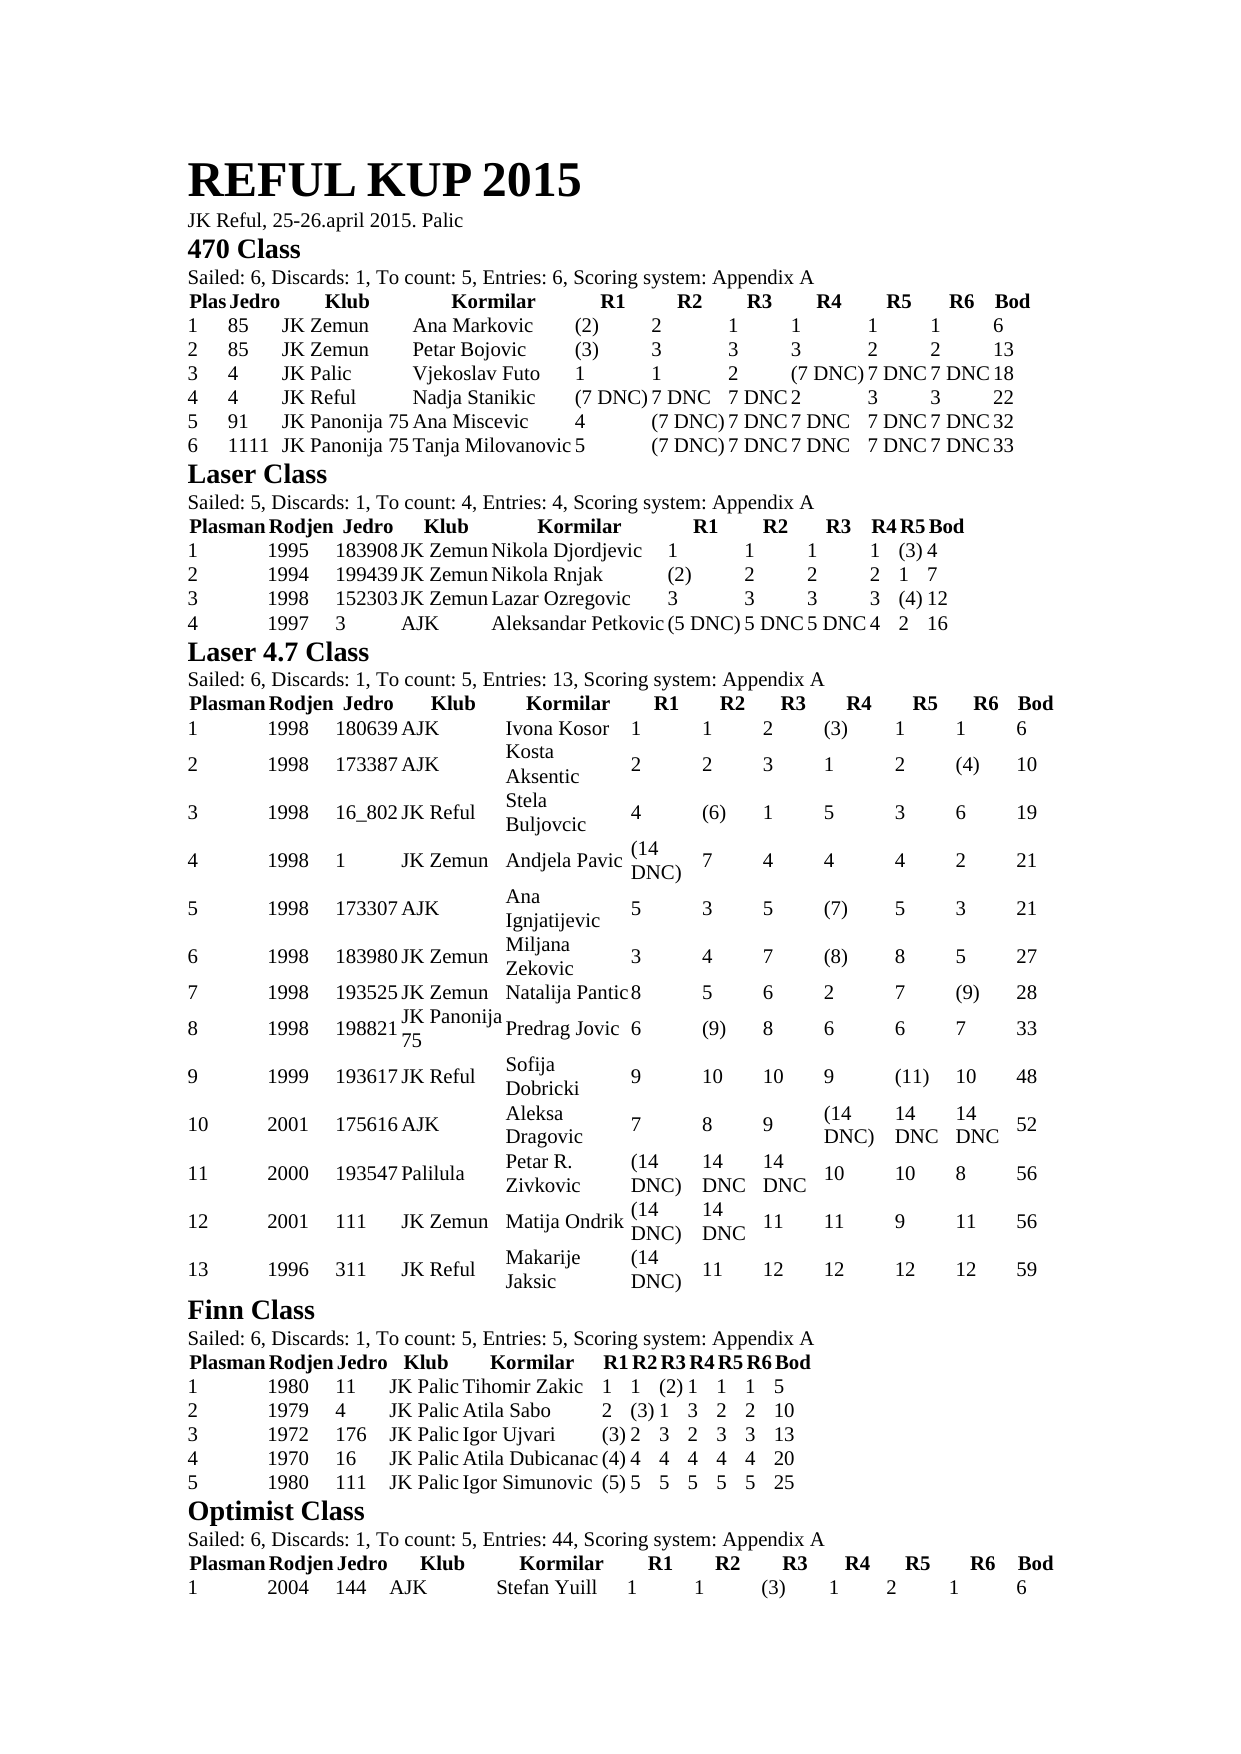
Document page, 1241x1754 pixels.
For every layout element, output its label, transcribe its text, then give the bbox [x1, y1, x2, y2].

table_cell 7 [188, 980, 267, 1004]
table_cell 8 [631, 980, 702, 1004]
table_header Jedro [335, 1551, 389, 1575]
table_cell 3 [955, 884, 1016, 932]
table_cell 3 [188, 586, 267, 610]
table_cell 1980 [267, 1374, 335, 1398]
table_header Kormilar [491, 514, 667, 538]
table_cell (2) [667, 562, 744, 586]
table_cell JK Zemun [401, 836, 505, 884]
table_cell Igor Simunovic [462, 1470, 602, 1494]
table_header R1 [602, 1350, 630, 1374]
table_cell 5 [824, 788, 894, 836]
table_cell 3 [745, 1422, 773, 1446]
table_cell 56 [1016, 1197, 1055, 1245]
table_header Klub [389, 1350, 462, 1374]
table_cell 2 [763, 715, 823, 739]
table_cell 10 [1016, 740, 1055, 788]
table_cell 1 [791, 313, 867, 337]
table_cell 12 [927, 586, 966, 610]
table_cell 2 [867, 337, 930, 361]
table_cell 5 [659, 1470, 687, 1494]
text Sailed: 6, Discards: 1, To count: 5, Entries: 6, Scoring system: Appendix A [187, 265, 1053, 289]
table_cell 4 [659, 1446, 687, 1470]
table_header Bod [774, 1350, 812, 1374]
table_cell 4 [716, 1446, 745, 1470]
table_cell 1 [188, 1575, 267, 1599]
table_header Rodjen [267, 691, 335, 715]
table_cell AJK [401, 610, 491, 634]
table_cell (3) [630, 1398, 659, 1422]
table_cell 6 [631, 1004, 702, 1052]
text Optimist Class [187, 1494, 1053, 1527]
table_cell Atila Sabo [462, 1398, 602, 1422]
table_cell Kosta Aksentic [505, 740, 631, 788]
table_cell 3 [744, 586, 807, 610]
table_cell 10 [895, 1149, 955, 1197]
table_cell JK Panonija 75 [401, 1004, 505, 1052]
table_cell 193617 [335, 1052, 401, 1100]
table_cell 12 [188, 1197, 267, 1245]
table_header Bod [1016, 1551, 1055, 1575]
table_header R3 [763, 691, 823, 715]
table_cell 1997 [267, 610, 335, 634]
table_cell 3 [659, 1422, 687, 1446]
table_cell 111 [335, 1470, 389, 1494]
table_cell 2 [188, 740, 267, 788]
table_header R2 [694, 1551, 761, 1575]
table_cell 6 [1016, 1575, 1055, 1599]
table_cell Nikola Rnjak [491, 562, 667, 586]
table_cell 1 [667, 538, 744, 562]
table_cell JK Zemun [401, 932, 505, 980]
table_cell 11 [335, 1374, 389, 1398]
table_cell JK Reful [282, 385, 412, 409]
table_cell (4) [602, 1446, 630, 1470]
table_cell 2 [895, 740, 955, 788]
table_cell (14 DNC) [824, 1100, 894, 1148]
table_cell 12 [824, 1245, 894, 1293]
table_cell 7 DNC [867, 409, 930, 433]
table_header R5 [898, 514, 927, 538]
table_cell 1 [688, 1374, 716, 1398]
text Finn Class [187, 1293, 1053, 1326]
table_cell 7 DNC [930, 409, 993, 433]
table_cell 10 [188, 1100, 267, 1148]
table_header Jedro [228, 289, 282, 313]
table_cell 3 [702, 884, 763, 932]
table_header R1 [627, 1551, 694, 1575]
table_cell 4 [575, 409, 651, 433]
table_cell JK Reful [401, 1052, 505, 1100]
table_cell Igor Ujvari [462, 1422, 602, 1446]
table_cell JK Palic [389, 1398, 462, 1422]
table_cell 7 [631, 1100, 702, 1148]
table_cell 5 [688, 1470, 716, 1494]
table_cell 2004 [267, 1575, 335, 1599]
table_cell 9 [824, 1052, 894, 1100]
table_cell 5 [774, 1374, 812, 1398]
table_cell 12 [763, 1245, 823, 1293]
table_cell 1998 [267, 980, 335, 1004]
table_cell 1 [829, 1575, 886, 1599]
table_cell AJK [389, 1575, 496, 1599]
table_cell 3 [631, 932, 702, 980]
table_cell 16_802 [335, 788, 401, 836]
table_header R3 [807, 514, 869, 538]
table_cell 5 [716, 1470, 745, 1494]
table_cell Lazar Ozregovic [491, 586, 667, 610]
table_header R4 [824, 691, 894, 715]
table_cell Nikola Djordjevic [491, 538, 667, 562]
table_cell 6 [895, 1004, 955, 1052]
table_cell (8) [824, 932, 894, 980]
table_cell 7 DNC [930, 433, 993, 457]
table_cell 7 DNC [728, 433, 791, 457]
text REFUL KUP 2015 [187, 150, 1053, 208]
table_cell 4 [188, 385, 228, 409]
text Sailed: 6, Discards: 1, To count: 5, Entries: 5, Scoring system: Appendix A [187, 1326, 1053, 1350]
table_cell (3) [898, 538, 927, 562]
table_cell (3) [761, 1575, 828, 1599]
table_header R5 [716, 1350, 745, 1374]
table_cell 2 [898, 610, 927, 634]
table_cell JK Zemun [401, 586, 491, 610]
table_header R6 [745, 1350, 773, 1374]
table_cell 4 [824, 836, 894, 884]
table_cell 1 [728, 313, 791, 337]
table_cell Aleksandar Petkovic [491, 610, 667, 634]
table_cell Sofija Dobricki [505, 1052, 631, 1100]
table_cell 3 [188, 1422, 267, 1446]
table_cell 1 [188, 1374, 267, 1398]
text Laser Class [187, 457, 1053, 490]
table_cell 10 [702, 1052, 763, 1100]
table_cell 311 [335, 1245, 401, 1293]
table_header Rodjen [267, 1350, 335, 1374]
table_cell 2001 [267, 1100, 335, 1148]
table_header R2 [651, 289, 728, 313]
table_cell AJK [401, 1100, 505, 1148]
table_cell 1994 [267, 562, 335, 586]
table_cell 1 [188, 715, 267, 739]
table_cell 4 [895, 836, 955, 884]
table_cell 7 DNC [791, 433, 867, 457]
table_header R5 [867, 289, 930, 313]
table_cell 1999 [267, 1052, 335, 1100]
table_cell 7 DNC [791, 409, 867, 433]
table_cell 3 [688, 1398, 716, 1422]
table_cell 198821 [335, 1004, 401, 1052]
table_header Rodjen [267, 1551, 335, 1575]
table_cell 33 [993, 433, 1032, 457]
table_cell (5) [602, 1470, 630, 1494]
table_cell 2 [688, 1422, 716, 1446]
table_cell (14 DNC) [631, 1149, 702, 1197]
table_cell JK Palic [389, 1470, 462, 1494]
table_cell JK Zemun [401, 538, 491, 562]
table_cell 1 [631, 715, 702, 739]
text Sailed: 5, Discards: 1, To count: 4, Entries: 4, Scoring system: Appendix A [187, 490, 1053, 514]
table_header Jedro [335, 691, 401, 715]
table_cell Tihomir Zakic [462, 1374, 602, 1398]
table_cell 3 [716, 1422, 745, 1446]
table_cell 10 [955, 1052, 1016, 1100]
table_cell 1 [763, 788, 823, 836]
table_header Kormilar [505, 691, 631, 715]
table_cell 2 [886, 1575, 949, 1599]
table_cell 2 [807, 562, 869, 586]
table_cell 12 [895, 1245, 955, 1293]
table_cell 6 [188, 932, 267, 980]
table_header Kormilar [412, 289, 574, 313]
table_cell 3 [728, 337, 791, 361]
table_cell Vjekoslav Futo [412, 361, 574, 385]
table_cell 175616 [335, 1100, 401, 1148]
table_cell 3 [335, 610, 401, 634]
table_cell 1980 [267, 1470, 335, 1494]
table_cell (14 DNC) [631, 1197, 702, 1245]
table_cell 8 [702, 1100, 763, 1148]
text Laser 4.7 Class [187, 635, 1053, 667]
table_cell 21 [1016, 884, 1055, 932]
table_cell 2 [728, 361, 791, 385]
table_cell 12 [955, 1245, 1016, 1293]
table_cell 1 [602, 1374, 630, 1398]
table_cell (7) [824, 884, 894, 932]
table_cell 1 [694, 1575, 761, 1599]
table_cell Stela Buljovcic [505, 788, 631, 836]
table_cell 56 [1016, 1149, 1055, 1197]
table_header R6 [949, 1551, 1016, 1575]
table_cell 9 [763, 1100, 823, 1148]
table_cell 1979 [267, 1398, 335, 1422]
table_cell (3) [575, 337, 651, 361]
table_cell 4 [335, 1398, 389, 1422]
table_cell 4 [228, 385, 282, 409]
table_cell (9) [702, 1004, 763, 1052]
table_cell 4 [188, 1446, 267, 1470]
table_cell Ivona Kosor [505, 715, 631, 739]
table_cell 10 [774, 1398, 812, 1422]
table_cell 2 [744, 562, 807, 586]
table_cell 52 [1016, 1100, 1055, 1148]
table_cell JK Zemun [282, 337, 412, 361]
table_cell 7 [955, 1004, 1016, 1052]
table_cell 1 [949, 1575, 1016, 1599]
table_header R1 [575, 289, 651, 313]
table_cell 1 [630, 1374, 659, 1398]
table_cell 8 [955, 1149, 1016, 1197]
table_cell 4 [188, 610, 267, 634]
table_cell JK Zemun [401, 1197, 505, 1245]
table_cell Ana Ignjatijevic [505, 884, 631, 932]
table_cell 173307 [335, 884, 401, 932]
table_cell 2 [630, 1422, 659, 1446]
table_header Bod [993, 289, 1032, 313]
table_cell 1 [745, 1374, 773, 1398]
table_cell 1 [188, 538, 267, 562]
table_cell 1996 [267, 1245, 335, 1293]
table_cell 3 [870, 586, 898, 610]
table_cell 4 [631, 788, 702, 836]
table_cell 19 [1016, 788, 1055, 836]
table_cell AJK [401, 715, 505, 739]
table_cell 6 [763, 980, 823, 1004]
table_cell 8 [763, 1004, 823, 1052]
table_cell Natalija Pantic [505, 980, 631, 1004]
table_cell 48 [1016, 1052, 1055, 1100]
table_cell Andjela Pavic [505, 836, 631, 884]
table_cell Makarije Jaksic [505, 1245, 631, 1293]
table_header R2 [702, 691, 763, 715]
table_cell 11 [188, 1149, 267, 1197]
table_cell 5 [188, 409, 228, 433]
table_cell 3 [188, 361, 228, 385]
table_cell 4 [688, 1446, 716, 1470]
table_cell JK Palic [389, 1422, 462, 1446]
table_cell 5 [188, 1470, 267, 1494]
table_header Klub [401, 691, 505, 715]
table_cell 1998 [267, 836, 335, 884]
text 470 Class [187, 232, 1053, 264]
table_cell 1998 [267, 932, 335, 980]
table_cell 152303 [335, 586, 401, 610]
table_header Plas [188, 289, 228, 313]
table_cell 5 [188, 884, 267, 932]
table_header Plasman [188, 514, 267, 538]
table_cell 193547 [335, 1149, 401, 1197]
table_cell 2 [955, 836, 1016, 884]
table_cell 9 [895, 1197, 955, 1245]
table_cell 14 DNC [763, 1149, 823, 1197]
table_cell (4) [955, 740, 1016, 788]
table_header R6 [930, 289, 993, 313]
table_cell (7 DNC) [651, 433, 728, 457]
table_cell 85 [228, 337, 282, 361]
table_cell 8 [188, 1004, 267, 1052]
table_cell 11 [955, 1197, 1016, 1245]
table_cell Matija Ondrik [505, 1197, 631, 1245]
text Sailed: 6, Discards: 1, To count: 5, Entries: 44, Scoring system: Appendix A [187, 1527, 1053, 1551]
table_cell (7 DNC) [791, 361, 867, 385]
table_cell 7 [895, 980, 955, 1004]
table_cell 1998 [267, 788, 335, 836]
table_cell 3 [667, 586, 744, 610]
table_cell 27 [1016, 932, 1055, 980]
table_cell 20 [774, 1446, 812, 1470]
table_cell Predrag Jovic [505, 1004, 631, 1052]
table_cell 2 [188, 337, 228, 361]
table_cell (5 DNC) [667, 610, 744, 634]
table_cell 11 [763, 1197, 823, 1245]
table_cell 1998 [267, 715, 335, 739]
table_cell 7 DNC [930, 361, 993, 385]
table_header R2 [630, 1350, 659, 1374]
table_cell 5 DNC [807, 610, 869, 634]
table_cell 4 [228, 361, 282, 385]
table_header Plasman [188, 691, 267, 715]
table_cell 2 [824, 980, 894, 1004]
table_cell 6 [993, 313, 1032, 337]
table_cell 18 [993, 361, 1032, 385]
table_cell 6 [824, 1004, 894, 1052]
table_cell 1 [335, 836, 401, 884]
table_header Kormilar [462, 1350, 602, 1374]
table_header Jedro [335, 514, 401, 538]
table_cell JK Zemun [401, 562, 491, 586]
table_cell 2 [651, 313, 728, 337]
table_cell 193525 [335, 980, 401, 1004]
table_cell JK Palic [389, 1374, 462, 1398]
table_cell 1998 [267, 1004, 335, 1052]
table_cell 2000 [267, 1149, 335, 1197]
table_header Plasman [188, 1350, 267, 1374]
table_cell 4 [927, 538, 966, 562]
table_cell JK Palic [282, 361, 412, 385]
table_cell 4 [188, 836, 267, 884]
table_cell 1 [188, 313, 228, 337]
table_cell 1111 [228, 433, 282, 457]
table_cell 173387 [335, 740, 401, 788]
table_cell 4 [745, 1446, 773, 1470]
table_cell 2 [745, 1398, 773, 1422]
table_header R4 [688, 1350, 716, 1374]
table_cell (14 DNC) [631, 836, 702, 884]
table_cell 3 [188, 788, 267, 836]
table_cell 1 [867, 313, 930, 337]
table_cell JK Zemun [282, 313, 412, 337]
table_header Rodjen [267, 514, 335, 538]
table_cell (6) [702, 788, 763, 836]
table_cell 5 [895, 884, 955, 932]
table_cell 1998 [267, 740, 335, 788]
table_cell (14 DNC) [631, 1245, 702, 1293]
table_header R4 [870, 514, 898, 538]
table_cell 6 [188, 433, 228, 457]
table_cell (2) [575, 313, 651, 337]
table_header R3 [728, 289, 791, 313]
table_cell 1 [659, 1398, 687, 1422]
table_cell 2 [930, 337, 993, 361]
table_cell 1 [870, 538, 898, 562]
table_cell (7 DNC) [651, 409, 728, 433]
table_cell 1995 [267, 538, 335, 562]
table_cell 183980 [335, 932, 401, 980]
table_cell 7 DNC [728, 409, 791, 433]
table_cell 5 [575, 433, 651, 457]
table_cell 9 [631, 1052, 702, 1100]
table_cell 1970 [267, 1446, 335, 1470]
table_cell 3 [651, 337, 728, 361]
table_cell JK Zemun [401, 980, 505, 1004]
table_cell 1998 [267, 884, 335, 932]
table_cell 13 [993, 337, 1032, 361]
table_header R2 [744, 514, 807, 538]
table_cell 1 [744, 538, 807, 562]
table_cell Aleksa Dragovic [505, 1100, 631, 1148]
table_cell 111 [335, 1197, 401, 1245]
table_cell 1 [824, 740, 894, 788]
table_cell 22 [993, 385, 1032, 409]
table_cell (4) [898, 586, 927, 610]
table_cell (3) [602, 1422, 630, 1446]
table_cell 14 DNC [955, 1100, 1016, 1148]
table_cell 28 [1016, 980, 1055, 1004]
table_cell 4 [702, 932, 763, 980]
table_cell 33 [1016, 1004, 1055, 1052]
table_cell 1 [651, 361, 728, 385]
table_cell 2 [188, 1398, 267, 1422]
table_cell 3 [930, 385, 993, 409]
table_header Klub [282, 289, 412, 313]
table_cell 7 [763, 932, 823, 980]
table_cell 3 [807, 586, 869, 610]
table_cell (2) [659, 1374, 687, 1398]
table_cell 11 [702, 1245, 763, 1293]
table_cell (11) [895, 1052, 955, 1100]
table_header Klub [389, 1551, 496, 1575]
table_cell 25 [774, 1470, 812, 1494]
table_cell 2 [716, 1398, 745, 1422]
table_cell Petar Bojovic [412, 337, 574, 361]
table_cell Stefan Yuill [496, 1575, 627, 1599]
table_cell 59 [1016, 1245, 1055, 1293]
table_cell 21 [1016, 836, 1055, 884]
table_cell 14 DNC [702, 1197, 763, 1245]
table_cell 1 [716, 1374, 745, 1398]
table_cell 2 [870, 562, 898, 586]
table_cell JK Panonija 75 [282, 409, 412, 433]
table_cell 2 [188, 562, 267, 586]
table_header R5 [886, 1551, 949, 1575]
table_cell 5 [631, 884, 702, 932]
table_cell AJK [401, 884, 505, 932]
table_cell Palilula [401, 1149, 505, 1197]
table_cell 32 [993, 409, 1032, 433]
table_cell Tanja Milovanovic [412, 433, 574, 457]
table_cell 2 [702, 740, 763, 788]
table_cell 14 DNC [702, 1149, 763, 1197]
table_cell 1 [807, 538, 869, 562]
table_header R1 [631, 691, 702, 715]
table_cell (9) [955, 980, 1016, 1004]
table_header R4 [791, 289, 867, 313]
table_cell (3) [824, 715, 894, 739]
table_cell Nadja Stanikic [412, 385, 574, 409]
table_cell 199439 [335, 562, 401, 586]
table_header R1 [667, 514, 744, 538]
table_cell 1 [702, 715, 763, 739]
table_cell 176 [335, 1422, 389, 1446]
table_cell 7 DNC [728, 385, 791, 409]
table_cell 144 [335, 1575, 389, 1599]
table_cell 6 [955, 788, 1016, 836]
table_cell 1 [930, 313, 993, 337]
table_cell 7 DNC [651, 385, 728, 409]
table_cell 3 [791, 337, 867, 361]
table_cell 5 [955, 932, 1016, 980]
table_cell JK Panonija 75 [282, 433, 412, 457]
table_header Bod [1016, 691, 1055, 715]
table_cell Petar R. Zivkovic [505, 1149, 631, 1197]
table_cell 1 [898, 562, 927, 586]
table_header R4 [829, 1551, 886, 1575]
table_cell 4 [763, 836, 823, 884]
table_cell 1 [627, 1575, 694, 1599]
table_cell Miljana Zekovic [505, 932, 631, 980]
table_cell (7 DNC) [575, 385, 651, 409]
table_cell 5 DNC [744, 610, 807, 634]
table_cell 183908 [335, 538, 401, 562]
table_cell 3 [867, 385, 930, 409]
table_cell 4 [630, 1446, 659, 1470]
text JK Reful, 25-26.april 2015. Palic [187, 208, 1053, 232]
table_cell 1 [955, 715, 1016, 739]
table_cell 13 [774, 1422, 812, 1446]
table_cell Atila Dubicanac [462, 1446, 602, 1470]
table_cell 85 [228, 313, 282, 337]
table_cell 7 [702, 836, 763, 884]
table_header R5 [895, 691, 955, 715]
table_header R3 [659, 1350, 687, 1374]
table_cell 1998 [267, 586, 335, 610]
table_cell 5 [763, 884, 823, 932]
table_cell 3 [763, 740, 823, 788]
table_cell 3 [895, 788, 955, 836]
table_cell 10 [763, 1052, 823, 1100]
table_header R3 [761, 1551, 828, 1575]
table_cell 2001 [267, 1197, 335, 1245]
table_cell 10 [824, 1149, 894, 1197]
table_cell Ana Markovic [412, 313, 574, 337]
table_cell 14 DNC [895, 1100, 955, 1148]
table_cell 2 [631, 740, 702, 788]
table_cell 7 [927, 562, 966, 586]
table_cell 5 [630, 1470, 659, 1494]
table_cell 7 DNC [867, 361, 930, 385]
table_cell JK Palic [389, 1446, 462, 1470]
table_cell 5 [745, 1470, 773, 1494]
table_header Plasman [188, 1551, 267, 1575]
table_cell 2 [602, 1398, 630, 1422]
table_cell 180639 [335, 715, 401, 739]
table_cell AJK [401, 740, 505, 788]
table_cell 91 [228, 409, 282, 433]
table_cell JK Reful [401, 1245, 505, 1293]
table_cell 8 [895, 932, 955, 980]
table_cell 1 [575, 361, 651, 385]
table_header Klub [401, 514, 491, 538]
table_cell 7 DNC [867, 433, 930, 457]
table_cell 6 [1016, 715, 1055, 739]
table_cell JK Reful [401, 788, 505, 836]
table_header Bod [927, 514, 966, 538]
table_cell 2 [791, 385, 867, 409]
table_cell 16 [927, 610, 966, 634]
table_cell 11 [824, 1197, 894, 1245]
table_cell 9 [188, 1052, 267, 1100]
table_cell 4 [870, 610, 898, 634]
table_cell 1 [895, 715, 955, 739]
text Sailed: 6, Discards: 1, To count: 5, Entries: 13, Scoring system: Appendix A [187, 667, 1053, 691]
table_cell Ana Miscevic [412, 409, 574, 433]
table_cell 16 [335, 1446, 389, 1470]
table_header Jedro [335, 1350, 389, 1374]
table_cell 5 [702, 980, 763, 1004]
table_cell 13 [188, 1245, 267, 1293]
table_cell 1972 [267, 1422, 335, 1446]
table_header R6 [955, 691, 1016, 715]
table_header Kormilar [496, 1551, 627, 1575]
